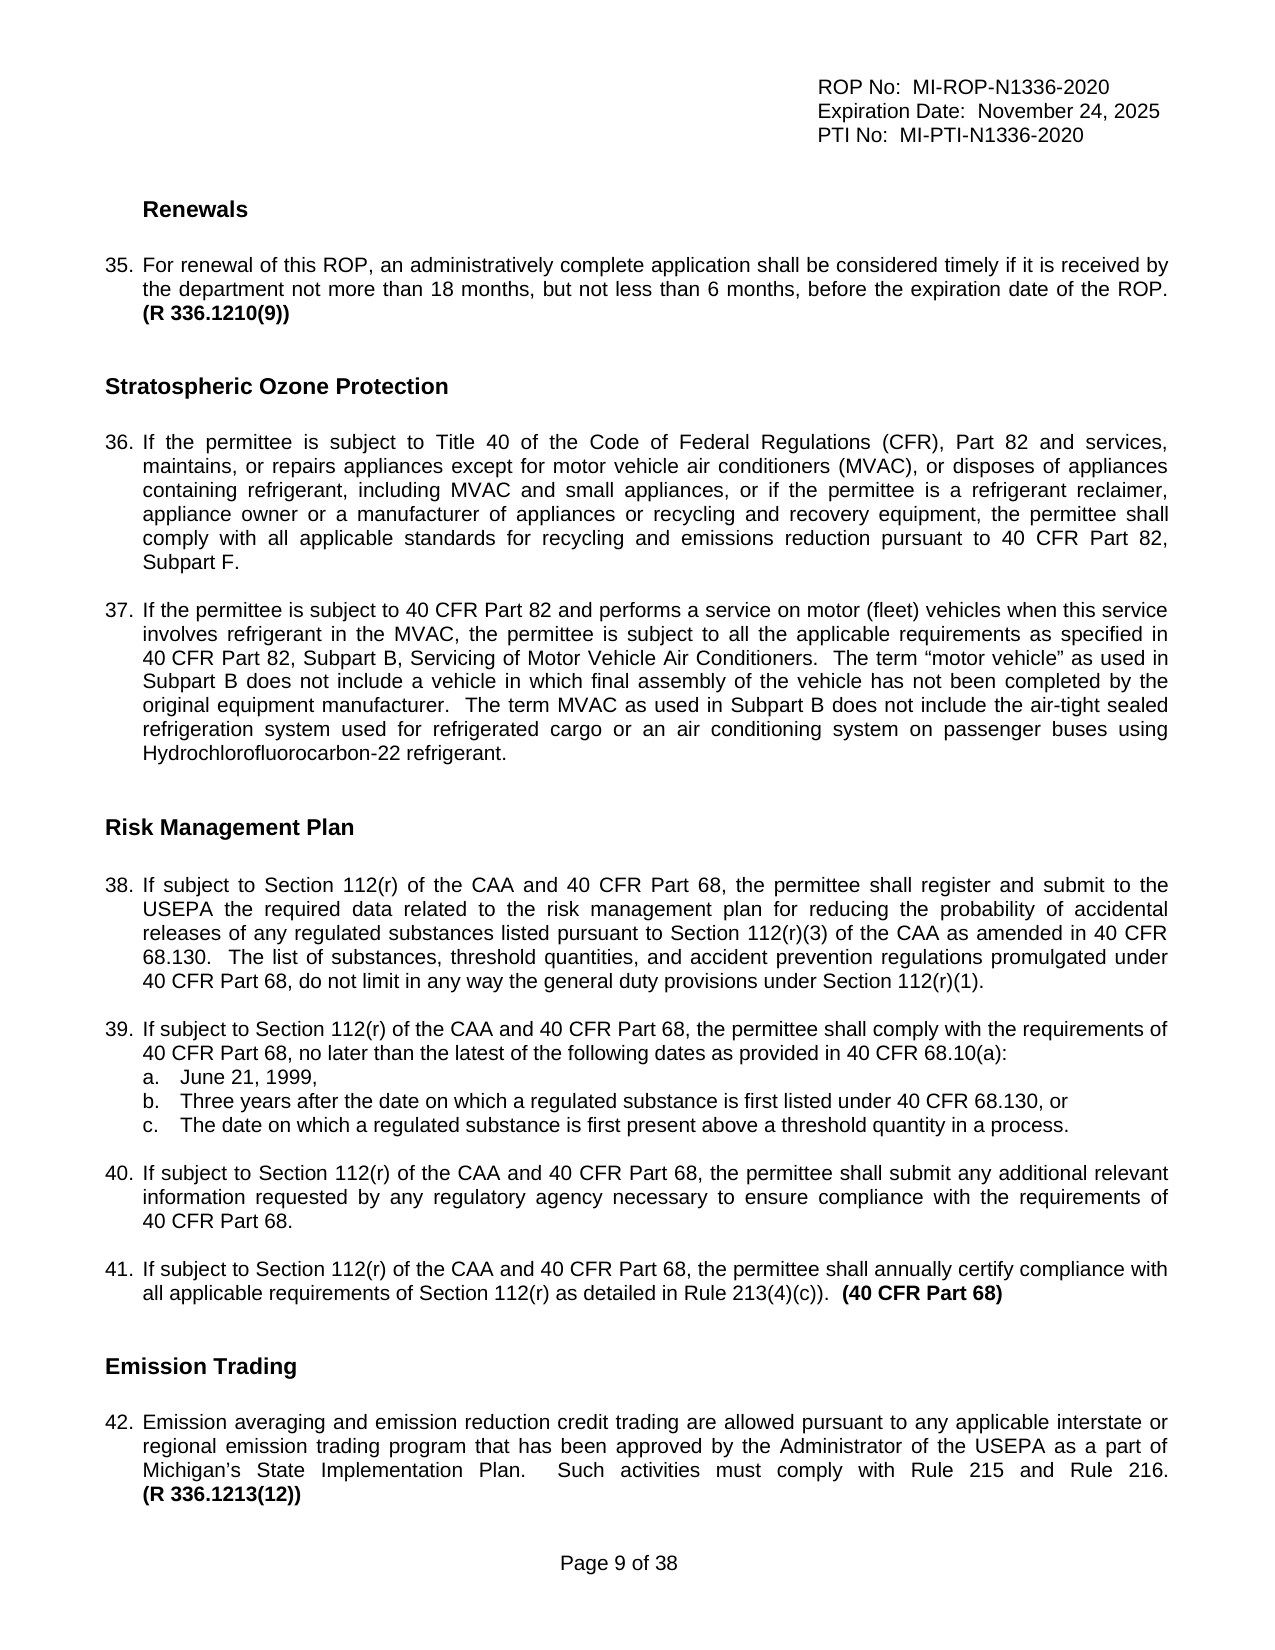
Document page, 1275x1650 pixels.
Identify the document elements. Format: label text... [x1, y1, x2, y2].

list If the permittee is subject to 40 CFR Part 82 and performs a service on motor (fleet) vehicles when this service involves refrigerant in the MVAC, the permittee is subject to all the applicable requirements as specified in 40 CFR Part 82, Subpart B, Servicing of Motor Vehicle Air Conditioners. The term “motor vehicle” as used in Subpart B does not include a vehicle in which final assembly of the vehicle has not been completed by the original equipment manufacturer. The term MVAC as used in Subpart B does not include the air-tight sealed refrigeration system used for refrigerated cargo or an air conditioning system on passenger buses using Hydrochlorofluorocarbon-22 refrigerant. [105, 597, 1170, 765]
list If subject to Section 112(r) of the CAA and 40 CFR Part 68, the permittee shall annually certify compliance with all applicable requirements of Section 112(r) as detailed in Rule 213(4)(c)). (40 CFR Part 68) [105, 1256, 1170, 1304]
list Three years after the date on which a regulated substance is first listed under 40 CFR 68.130, or [142, 1089, 1170, 1113]
list For renewal of this ROP, an administratively complete application shall be considered timely if it is received by the department not more than 18 months, but not less than 6 months, before the expiration date of the ROP. (R 336.1210(9)) [105, 252, 1170, 324]
list If subject to Section 112(r) of the CAA and 40 CFR Part 68, the permittee shall register and submit to the USEPA the required data related to the risk management plan for reducing the probability of accidental releases of any regulated substances listed pursuant to Section 112(r)(3) of the CAA as amended in 40 CFR 68.130. The list of substances, threshold quantities, and accident prevention regulations promulgated under 40 CFR Part 68, do not limit in any way the general duty provisions under Section 112(r)(1). [105, 873, 1170, 993]
subtitle Emission Trading [105, 1353, 1170, 1380]
list If subject to Section 112(r) of the CAA and 40 CFR Part 68, the permittee shall comply with the requirements of 40 CFR Part 68, no later than the latest of the following dates as provided in 40 CFR 68.10(a): [105, 1017, 1170, 1065]
subtitle Risk Management Plan [105, 814, 1170, 841]
subtitle Renewals [105, 196, 1170, 222]
list The date on which a regulated substance is first present above a threshold quantity in a process. [142, 1113, 1170, 1137]
subtitle Stratospheric Ozone Protection [105, 373, 1170, 399]
list If subject to Section 112(r) of the CAA and 40 CFR Part 68, the permittee shall submit any additional relevant information requested by any regulatory agency necessary to ensure compliance with the requirements of 40 CFR Part 68. [105, 1161, 1170, 1232]
list Emission averaging and emission reduction credit trading are allowed pursuant to any applicable interstate or regional emission trading program that has been approved by the Administrator of the USEPA as a part of Michigan’s State Implementation Plan. Such activities must comply with Rule 215 and Rule 216. (R 336.1213(12)) [105, 1410, 1170, 1506]
list If the permittee is subject to Title 40 of the Code of Federal Regulations (CFR), Part 82 and services, maintains, or repairs appliances except for motor vehicle air conditioners (MVAC), or disposes of appliances containing refrigerant, including MVAC and small appliances, or if the permittee is a refrigerant reclaimer, appliance owner or a manufacturer of appliances or recycling and recovery equipment, the permittee shall comply with all applicable standards for recycling and emissions reduction pursuant to 40 CFR Part 82, Subpart F. [105, 430, 1170, 573]
list June 21, 1999, [142, 1065, 1170, 1089]
